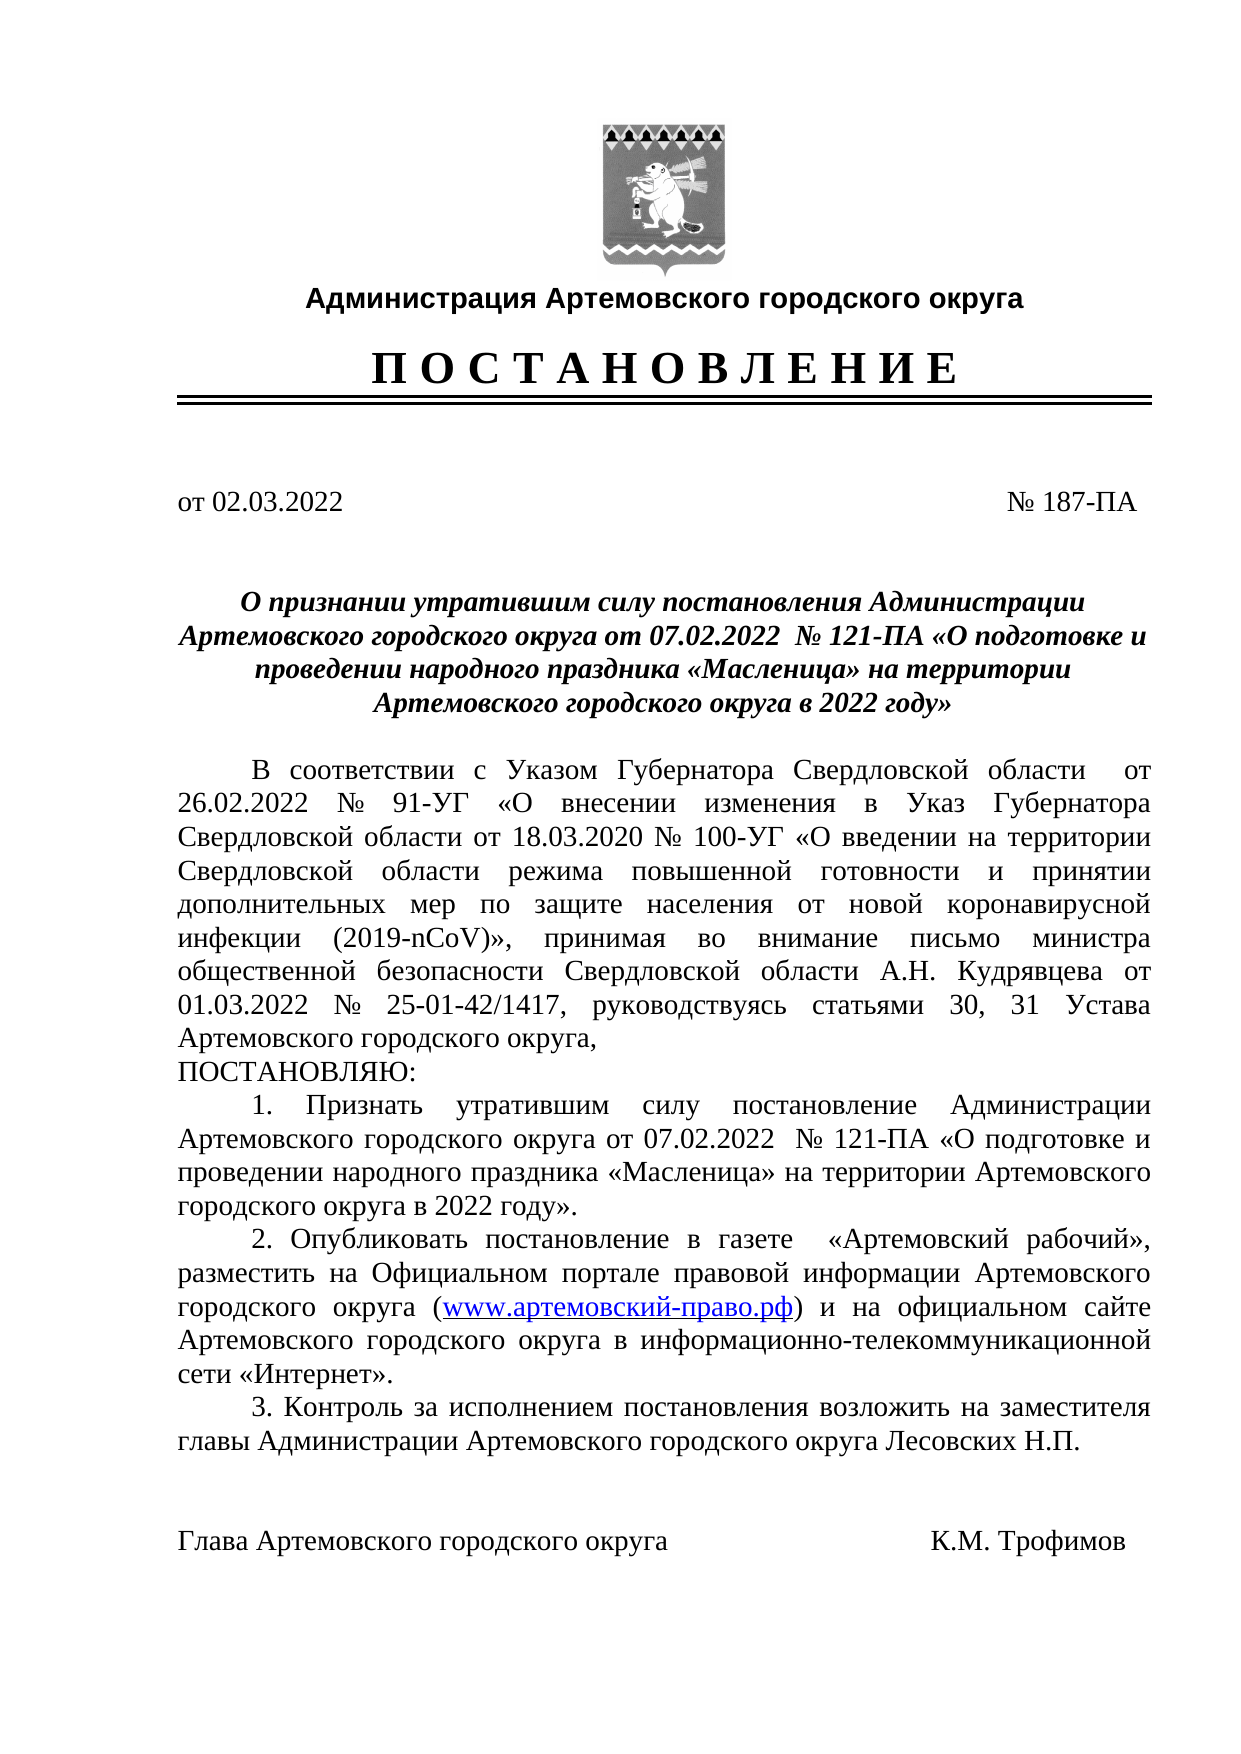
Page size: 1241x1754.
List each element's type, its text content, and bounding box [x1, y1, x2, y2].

text Глава Артемовского городского округа К.М. Трофимов [177, 1523, 1152, 1557]
text ПОСТАНОВЛЯЮ: [177, 1054, 1152, 1087]
text Администрация Артемовского городского округа [177, 281, 1152, 314]
text В соответствии с Указом Губернатора Свердловской области от 26.02.2022 № 91-УГ «О внесении изменения в Указ Губернатора Свердловской области от 18.03.2020 № 100-УГ «О введении на территории Свердловской области режима повышенной готовности и принятии дополнительных мер по защите населения от новой коронавирусной инфекции (2019-nCoV)», принимая во внимание письмо министра общественной безопасности Свердловской области А.Н. Кудрявцева от 01.03.2022 № 25-01-42/1417, руководствуясь статьями 30, 31 Устава Артемовского городского округа, [177, 752, 1152, 1054]
text от 02.03.2022 № 187-ПА [177, 484, 1152, 517]
text 3. Контроль за исполнением постановления возложить на заместителя главы Администрации Артемовского городского округа Лесовских Н.П. [177, 1389, 1152, 1456]
text 2. Опубликовать постановление в газете «Артемовский рабочий», разместить на Официальном портале правовой информации Артемовского городского округа (www.артемовский-право.рф) и на официальном сайте Артемовского городского округа в информационно-телекоммуникационной сети «Интернет». [177, 1222, 1152, 1389]
text ПОСТАНОВЛЕНИЕ [177, 341, 1152, 395]
text 1. Признать утратившим силу постановление Администрации Артемовского городского округа от 07.02.2022 № 121-ПА «О подготовке и проведении народного праздника «Масленица» на территории Артемовского городского округа в 2022 году». [177, 1087, 1152, 1222]
picture [597, 118, 732, 281]
text О признании утратившим силу постановления Администрации Артемовского городского округа от 07.02.2022 № 121-ПА «О подготовке и проведении народного праздника «Масленица» на территории Артемовского городского округа в 2022 году» [177, 584, 1152, 718]
